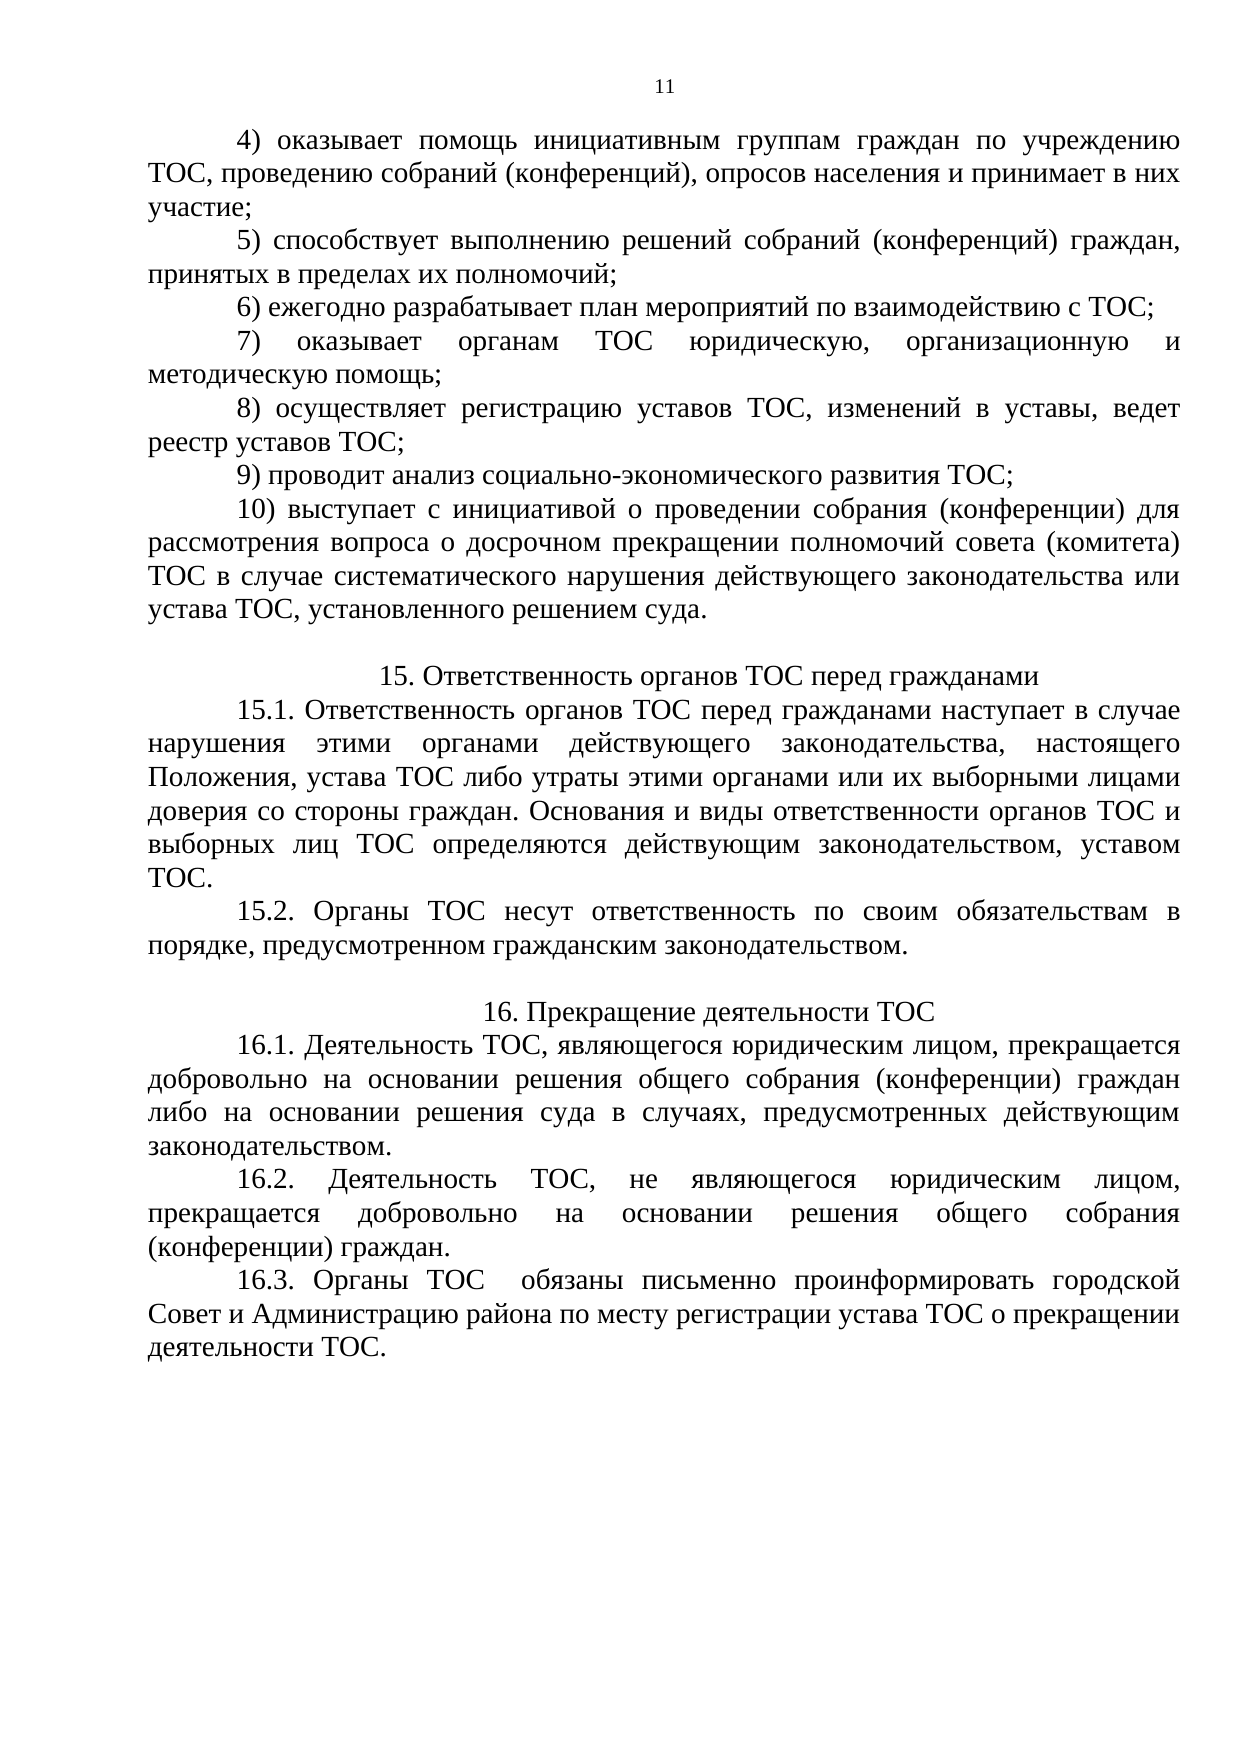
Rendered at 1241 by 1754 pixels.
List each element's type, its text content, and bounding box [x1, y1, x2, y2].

text 16. Прекращение деятельности ТОС [148, 994, 1181, 1027]
text 16.1. Деятельность ТОС, являющегося юридическим лицом, прекращается добровольно на основании решения общего собрания (конференции) граждан либо на основании решения суда в случаях, предусмотренных действующим законодательством. [148, 1027, 1181, 1162]
text 16.3. Органы ТОС обязаны письменно проинформировать городской Совет и Администрацию района по месту регистрации устава ТОС о прекращении деятельности ТОС. [148, 1262, 1181, 1363]
text 8) осуществляет регистрацию уставов ТОС, изменений в уставы, ведет реестр уставов ТОС; [148, 390, 1181, 457]
text 10) выступает с инициативой о проведении собрания (конференции) для рассмотрения вопроса о досрочном прекращении полномочий совета (комитета) ТОС в случае систематического нарушения действующего законодательства или устава ТОС, установленного решением суда. [148, 491, 1181, 625]
text 7) оказывает органам ТОС юридическую, организационную и методическую помощь; [148, 323, 1181, 390]
text 9) проводит анализ социально-экономического развития ТОС; [148, 457, 1181, 491]
text 15.1. Ответственность органов ТОС перед гражданами наступает в случае нарушения этими органами действующего законодательства, настоящего Положения, устава ТОС либо утраты этими органами или их выборными лицами доверия со стороны граждан. Основания и виды ответственности органов ТОС и выборных лиц ТОС определяются действующим законодательством, уставом ТОС. [148, 692, 1181, 893]
text 5) способствует выполнению решений собраний (конференций) граждан, принятых в пределах их полномочий; [148, 222, 1181, 289]
text 6) ежегодно разрабатывает план мероприятий по взаимодействию с ТОС; [148, 289, 1181, 323]
text 15.2. Органы ТОС несут ответственность по своим обязательствам в порядке, предусмотренном гражданским законодательством. [148, 893, 1181, 960]
text 4) оказывает помощь инициативным группам граждан по учреждению ТОС, проведению собраний (конференций), опросов населения и принимает в них участие; [148, 122, 1181, 222]
text 16.2. Деятельность ТОС, не являющегося юридическим лицом, прекращается добровольно на основании решения общего собрания (конференции) граждан. [148, 1162, 1181, 1262]
text 15. Ответственность органов ТОС перед гражданами [148, 658, 1181, 692]
